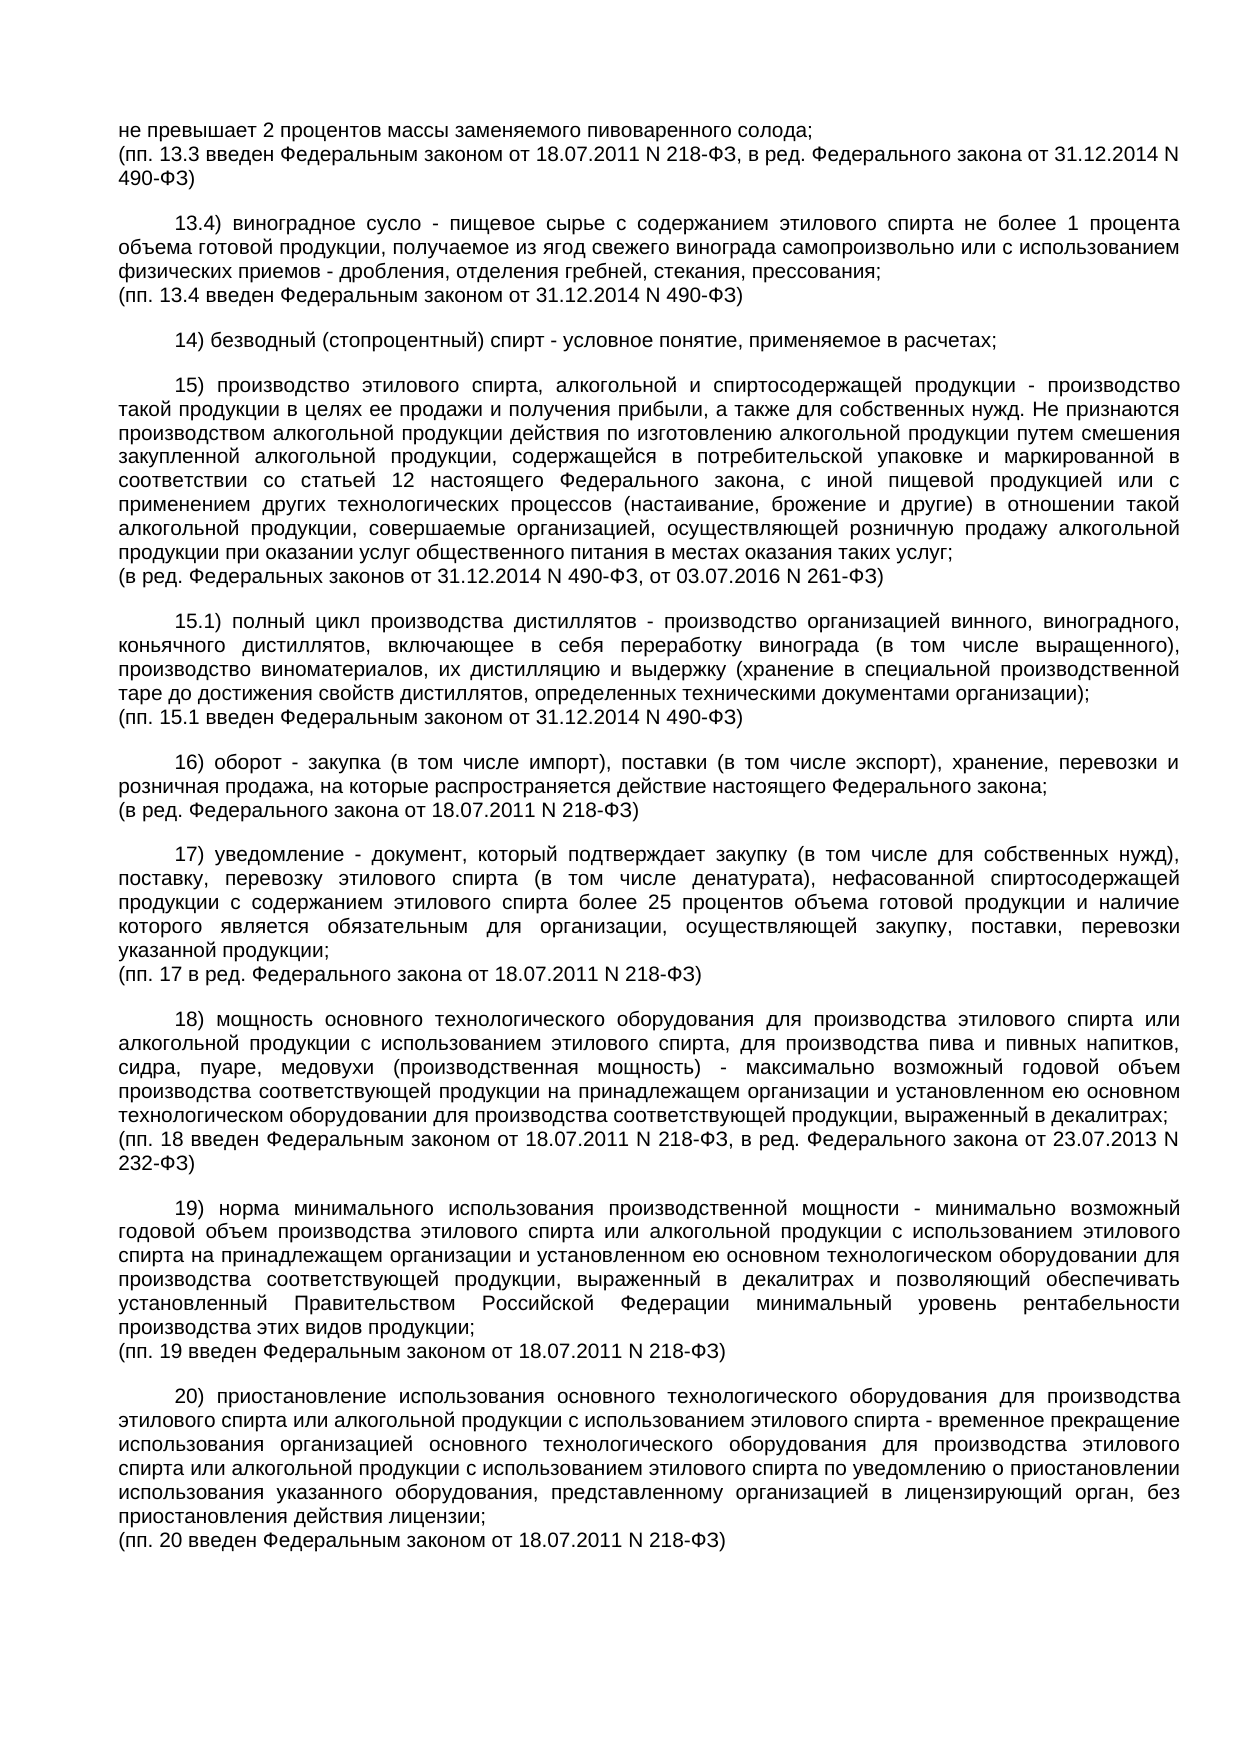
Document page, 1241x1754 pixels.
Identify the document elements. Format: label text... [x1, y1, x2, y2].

text 20) приостановление использования основного технологического оборудования для производства этилового спирта или алкогольной продукции с использованием этилового спирта - временное прекращение использования организацией основного технологического оборудования для производства этилового спирта или алкогольной продукции с использованием этилового спирта по уведомлению о приостановлении использования указанного оборудования, представленному организацией в лицензирующий орган, без приостановления действия лицензии; [118, 1384, 1181, 1528]
text 15.1) полный цикл производства дистиллятов - производство организацией винного, виноградного, коньячного дистиллятов, включающее в себя переработку винограда (в том числе выращенного), производство виноматериалов, их дистилляцию и выдержку (хранение в специальной производственной таре до достижения свойств дистиллятов, определенных техническими документами организации); [118, 609, 1181, 705]
text (пп. 15.1 введен Федеральным законом от 31.12.2014 N 490-ФЗ) [118, 705, 1181, 729]
text (пп. 13.4 введен Федеральным законом от 31.12.2014 N 490-ФЗ) [118, 283, 1181, 307]
text 19) норма минимального использования производственной мощности - минимально возможный годовой объем производства этилового спирта или алкогольной продукции с использованием этилового спирта на принадлежащем организации и установленном ею основном технологическом оборудовании для производства соответствующей продукции, выраженный в декалитрах и позволяющий обеспечивать установленный Правительством Российской Федерации минимальный уровень рентабельности производства этих видов продукции; [118, 1195, 1181, 1339]
text (пп. 20 введен Федеральным законом от 18.07.2011 N 218-ФЗ) [118, 1528, 1181, 1552]
text 17) уведомление - документ, который подтверждает закупку (в том числе для собственных нужд), поставку, перевозку этилового спирта (в том числе денатурата), нефасованной спиртосодержащей продукции с содержанием этилового спирта более 25 процентов объема готовой продукции и наличие которого является обязательным для организации, осуществляющей закупку, поставки, перевозки указанной продукции; [118, 842, 1181, 962]
text (в ред. Федеральных законов от 31.12.2014 N 490-ФЗ, от 03.07.2016 N 261-ФЗ) [118, 564, 1181, 588]
text 13.4) виноградное сусло - пищевое сырье с содержанием этилового спирта не более 1 процента объема готовой продукции, получаемое из ягод свежего винограда самопроизвольно или с использованием физических приемов - дробления, отделения гребней, стекания, прессования; [118, 211, 1181, 283]
text 16) оборот - закупка (в том числе импорт), поставки (в том числе экспорт), хранение, перевозки и розничная продажа, на которые распространяется действие настоящего Федерального закона; [118, 749, 1181, 797]
text (пп. 17 в ред. Федерального закона от 18.07.2011 N 218-ФЗ) [118, 962, 1181, 986]
text (в ред. Федерального закона от 18.07.2011 N 218-ФЗ) [118, 797, 1181, 821]
text (пп. 19 введен Федеральным законом от 18.07.2011 N 218-ФЗ) [118, 1339, 1181, 1363]
text 14) безводный (стопроцентный) спирт - условное понятие, применяемое в расчетах; [118, 328, 1181, 352]
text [118, 118, 1181, 142]
text (пп. 18 введен Федеральным законом от 18.07.2011 N 218-ФЗ, в ред. Федерального закона от 23.07.2013 N 232-ФЗ) [118, 1127, 1181, 1174]
text 18) мощность основного технологического оборудования для производства этилового спирта или алкогольной продукции с использованием этилового спирта, для производства пива и пивных напитков, сидра, пуаре, медовухи (производственная мощность) - максимально возможный годовой объем производства соответствующей продукции на принадлежащем организации и установленном ею основном технологическом оборудовании для производства соответствующей продукции, выраженный в декалитрах; [118, 1007, 1181, 1127]
text (пп. 13.3 введен Федеральным законом от 18.07.2011 N 218-ФЗ, в ред. Федерального закона от 31.12.2014 N 490-ФЗ) [118, 142, 1181, 190]
text 15) производство этилового спирта, алкогольной и спиртосодержащей продукции - производство такой продукции в целях ее продажи и получения прибыли, а также для собственных нужд. Не признаются производством алкогольной продукции действия по изготовлению алкогольной продукции путем смешения закупленной алкогольной продукции, содержащейся в потребительской упаковке и маркированной в соответствии со статьей 12 настоящего Федерального закона, с иной пищевой продукцией или с применением других технологических процессов (настаивание, брожение и другие) в отношении такой алкогольной продукции, совершаемые организацией, осуществляющей розничную продажу алкогольной продукции при оказании услуг общественного питания в местах оказания таких услуг; [118, 372, 1181, 564]
